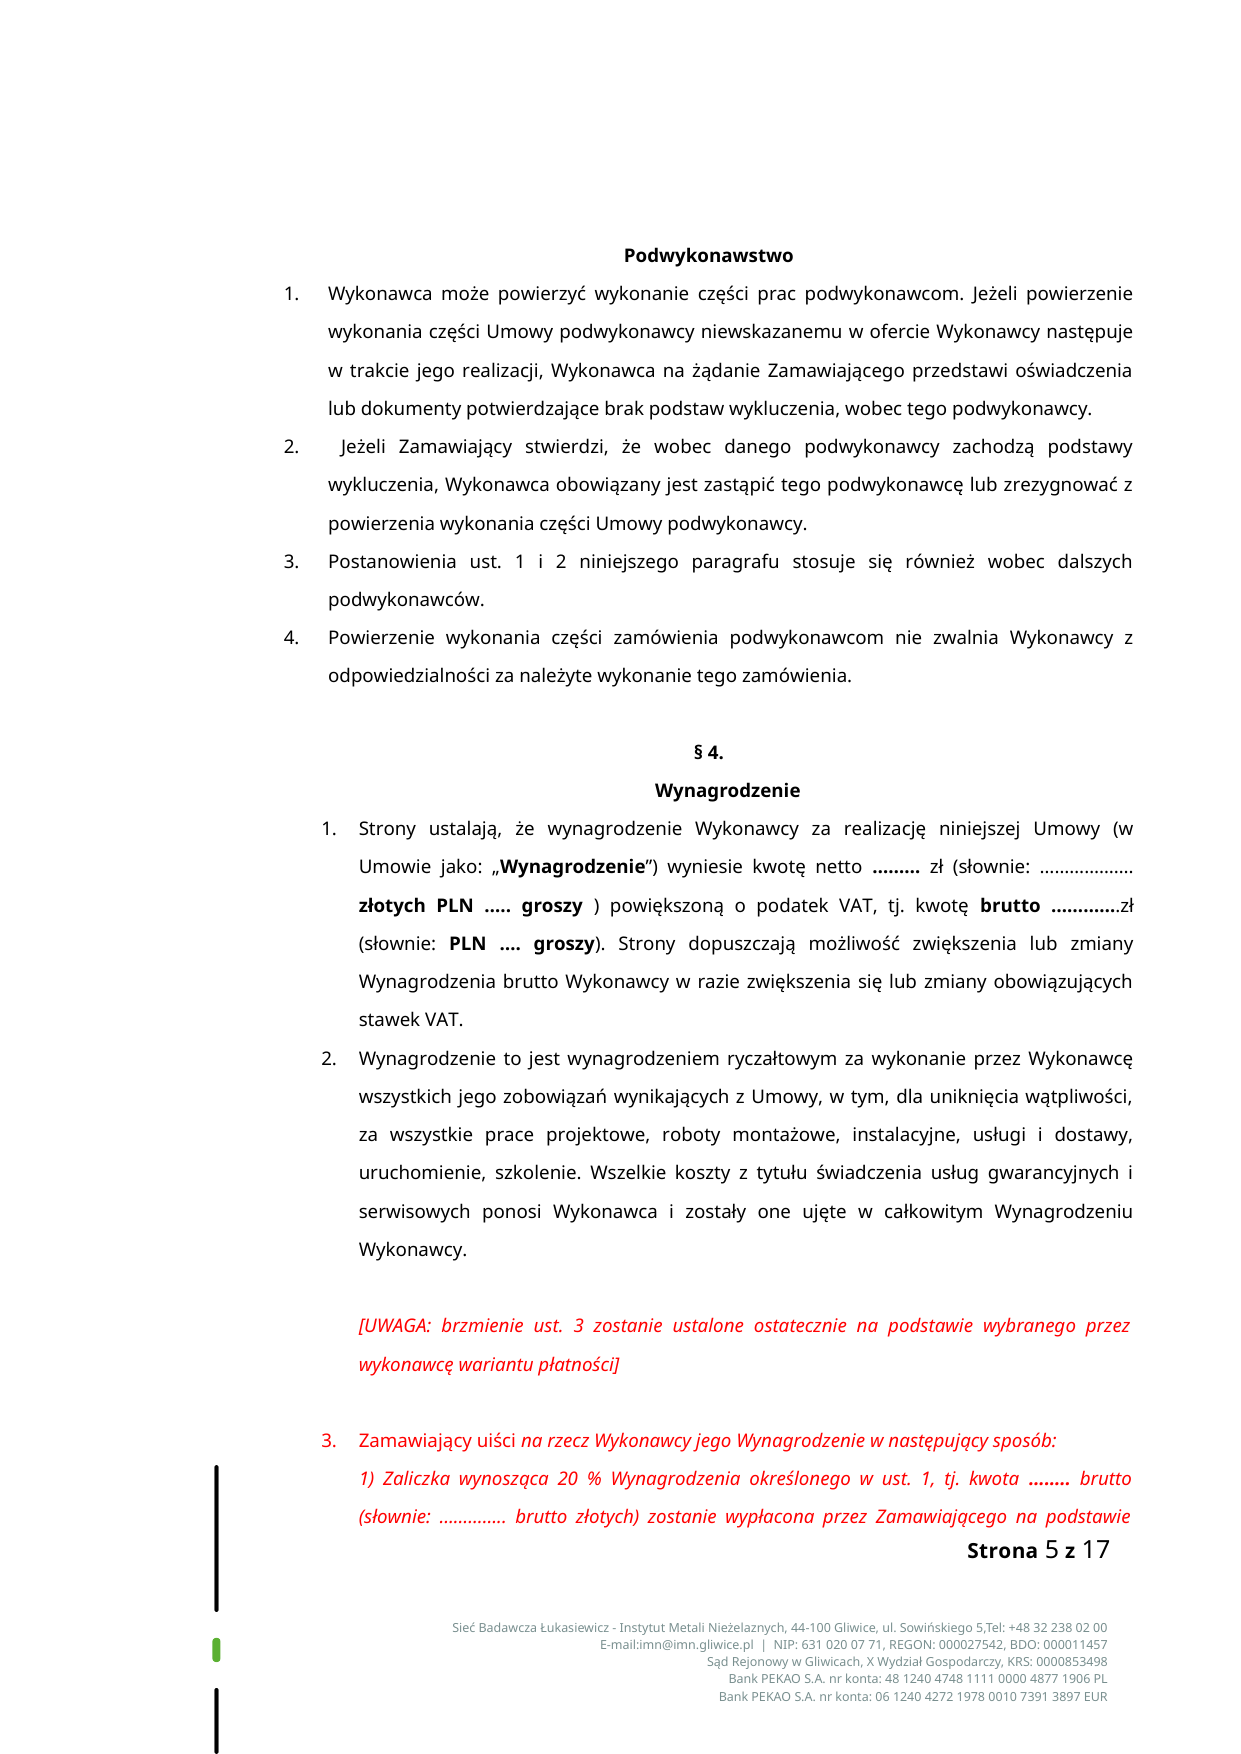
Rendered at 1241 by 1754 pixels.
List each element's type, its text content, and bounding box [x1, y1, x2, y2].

list Jeżeli Zamawiający stwierdzi, że wobec danego podwykonawcy zachodzą podstawy wykluczenia, Wykonawca obowiązany jest zastąpić tego podwykonawcę lub zrezygnować z powierzenia wykonania części Umowy podwykonawcy. [283, 433, 1134, 535]
list Strony ustalają, że wynagrodzenie Wykonawcy za realizację niniejszej Umowy (w Umowie jako: „Wynagrodzenie”) wyniesie kwotę netto ……… zł (słownie: ………………. złotych PLN ….. groszy ) powiększoną o podatek VAT, tj. kwotę brutto ………….zł (słownie: PLN …. groszy). Strony dopuszczają możliwość zwiększenia lub zmiany Wynagrodzenia brutto Wykonawcy w razie zwiększenia się lub zmiany obowiązujących stawek VAT. [321, 816, 1134, 1032]
text [UWAGA: brzmienie ust. 3 zostanie ustalone ostatecznie na podstawie wybranego przez wykonawcę wariantu płatności] [358, 1313, 1134, 1376]
list Postanowienia ust. 1 i 2 niniejszego paragrafu stosuje się również wobec dalszych podwykonawców. [283, 548, 1134, 612]
list Powierzenie wykonania części zamówienia podwykonawcom nie zwalnia Wykonawcy z odpowiedzialności za należyte wykonanie tego zamówienia. [283, 624, 1134, 688]
text Podwykonawstwo [283, 242, 1134, 268]
list Wykonawca może powierzyć wykonanie części prac podwykonawcom. Jeżeli powierzenie wykonania części Umowy podwykonawcy niewskazanemu w ofercie Wykonawcy następuje w trakcie jego realizacji, Wykonawca na żądanie Zamawiającego przedstawi oświadczenia lub dokumenty potwierdzające brak podstaw wykluczenia, wobec tego podwykonawcy. [283, 280, 1134, 421]
list Wynagrodzenie to jest wynagrodzeniem ryczałtowym za wykonanie przez Wykonawcę wszystkich jego zobowiązań wynikających z Umowy, w tym, dla uniknięcia wątpliwości, za wszystkie prace projektowe, roboty montażowe, instalacyjne, usługi i dostawy, uruchomienie, szkolenie. Wszelkie koszty z tytułu świadczenia usług gwarancyjnych i serwisowych ponosi Wykonawca i zostały one ujęte w całkowitym Wynagrodzeniu Wykonawcy. [321, 1045, 1134, 1262]
picture [212, 1465, 221, 1754]
text Wynagrodzenie [321, 777, 1134, 803]
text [358, 1466, 1134, 1529]
text § 4. [283, 739, 1134, 765]
list Zamawiający uiści na rzecz Wykonawcy jego Wynagrodzenie w następujący sposób: [321, 1427, 1134, 1453]
